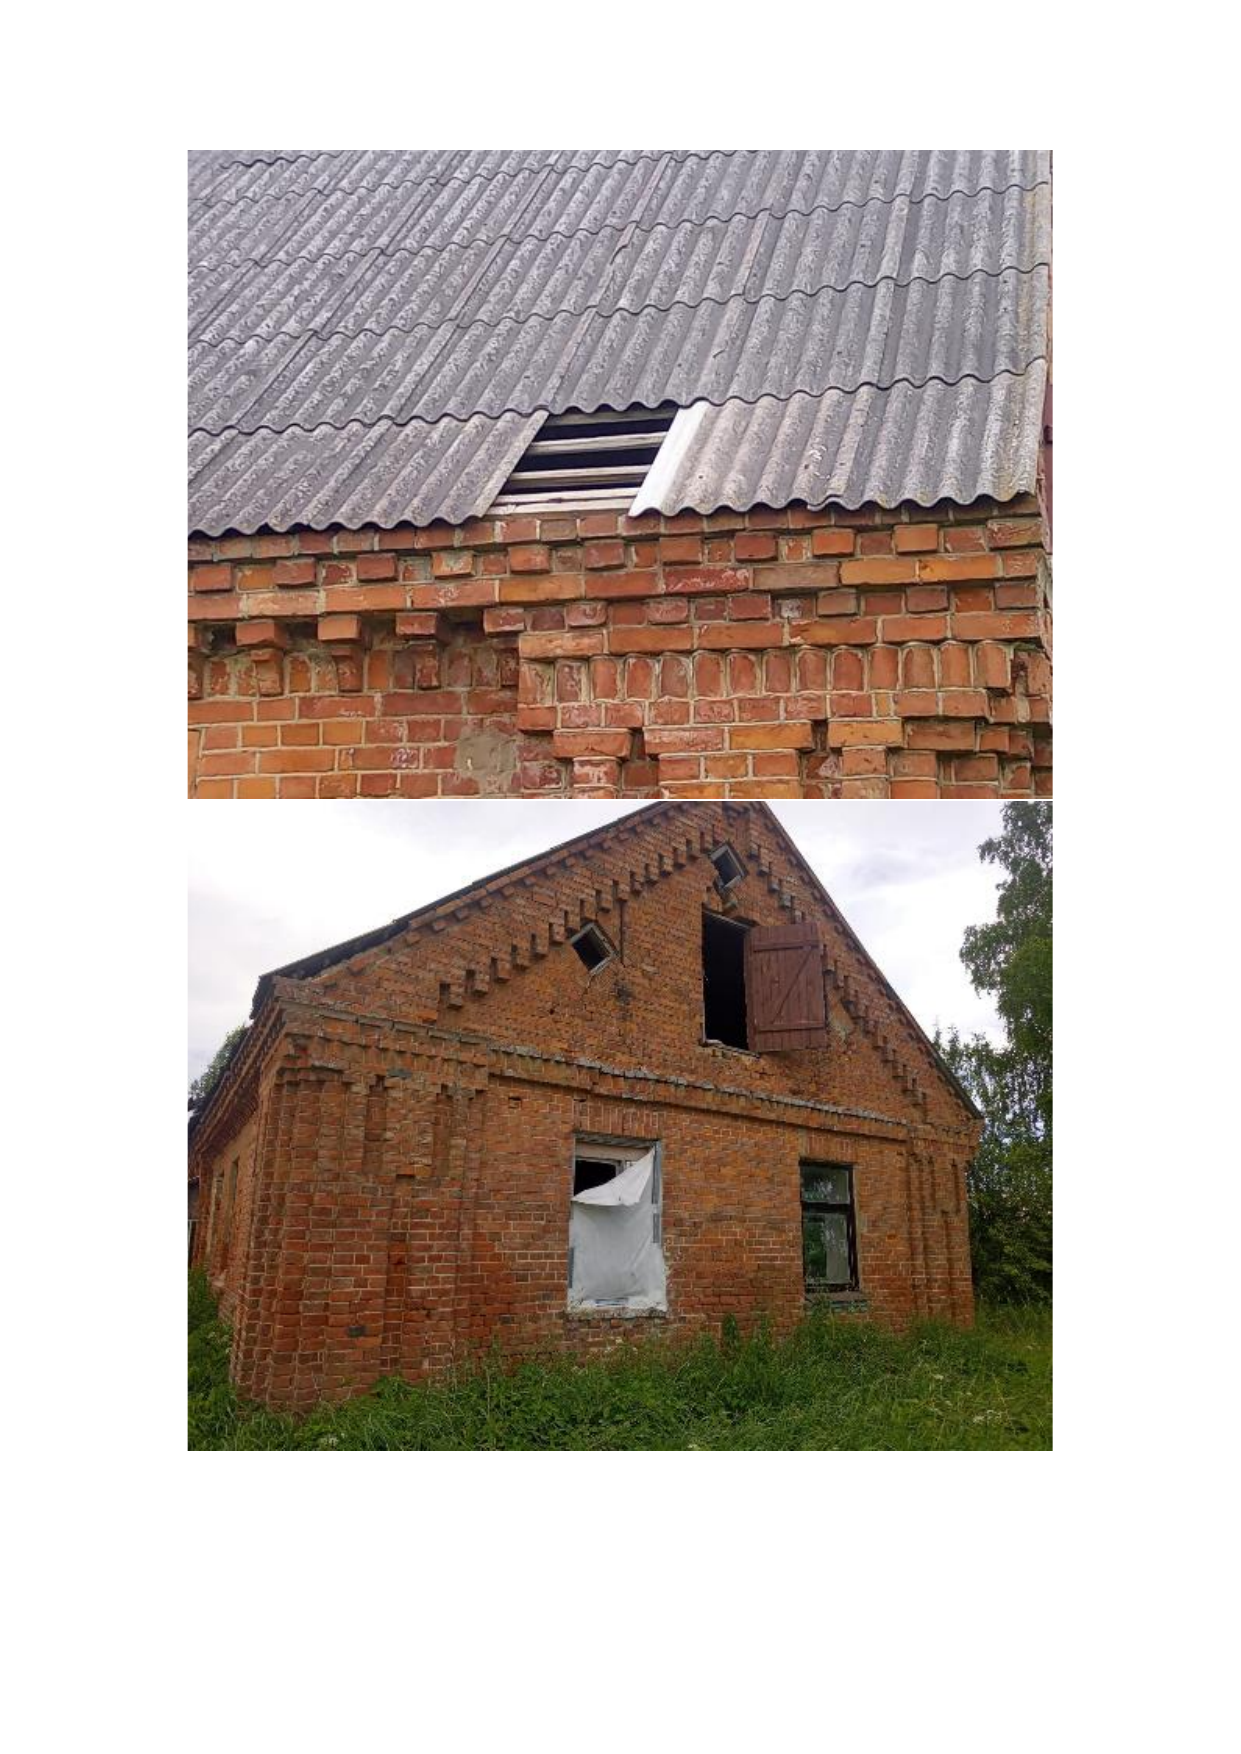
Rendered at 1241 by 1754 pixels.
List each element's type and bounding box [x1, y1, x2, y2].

picture [187, 150, 1053, 799]
picture [187, 801, 1053, 1451]
